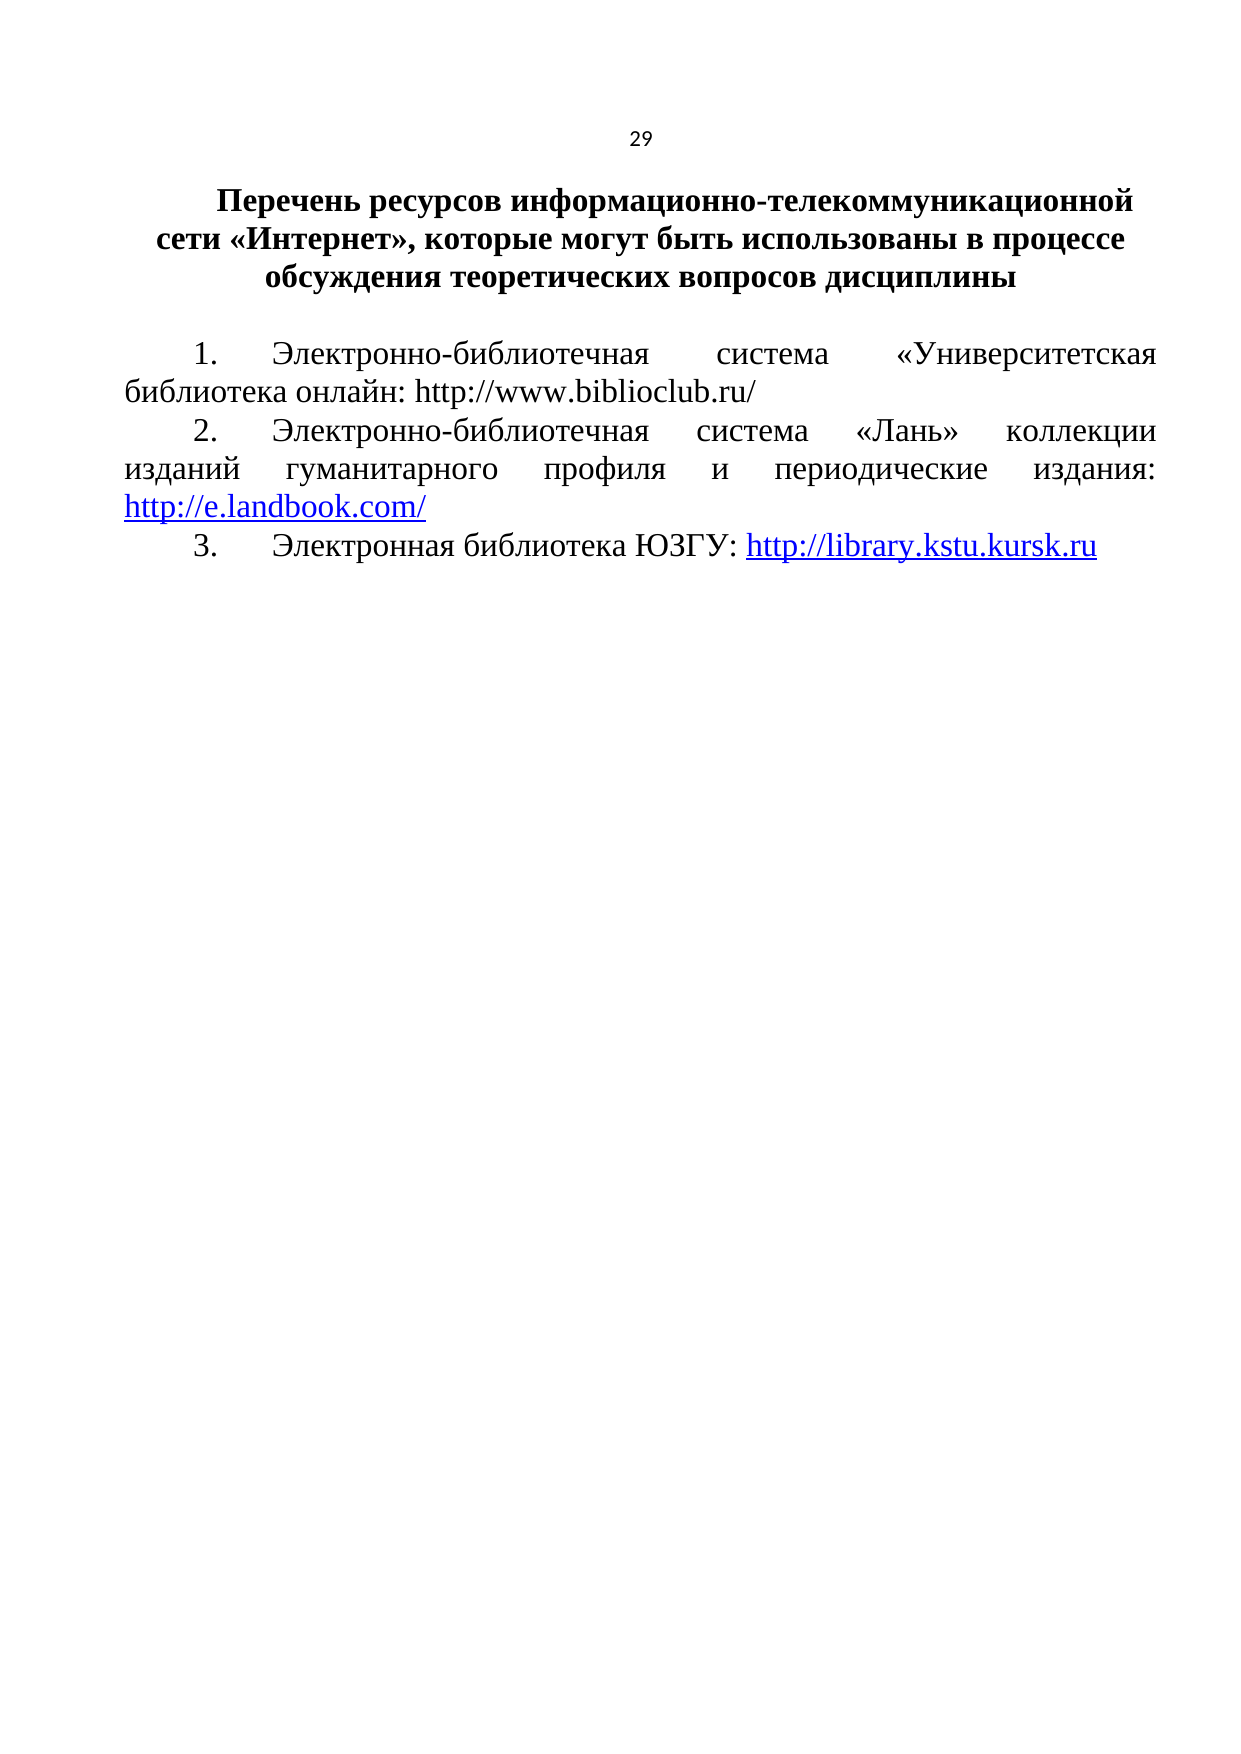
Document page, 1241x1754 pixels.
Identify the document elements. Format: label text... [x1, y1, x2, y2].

list Электронно-библиотечная система «Лань» коллекции изданий гуманитарного профиля и периодические издания: http://e.landbook.com/ [124, 410, 1157, 525]
list Электронная библиотека ЮЗГУ: http://library.kstu.kursk.ru [124, 525, 1157, 563]
text Перечень ресурсов информационно-телекоммуникационной сети «Интернет», которые могут быть использованы в процессе обсуждения теоретических вопросов дисциплины [124, 180, 1157, 295]
list Электронно-библиотечная система «Университетская библиотека онлайн: http://www.biblioclub.ru/ [124, 333, 1157, 410]
